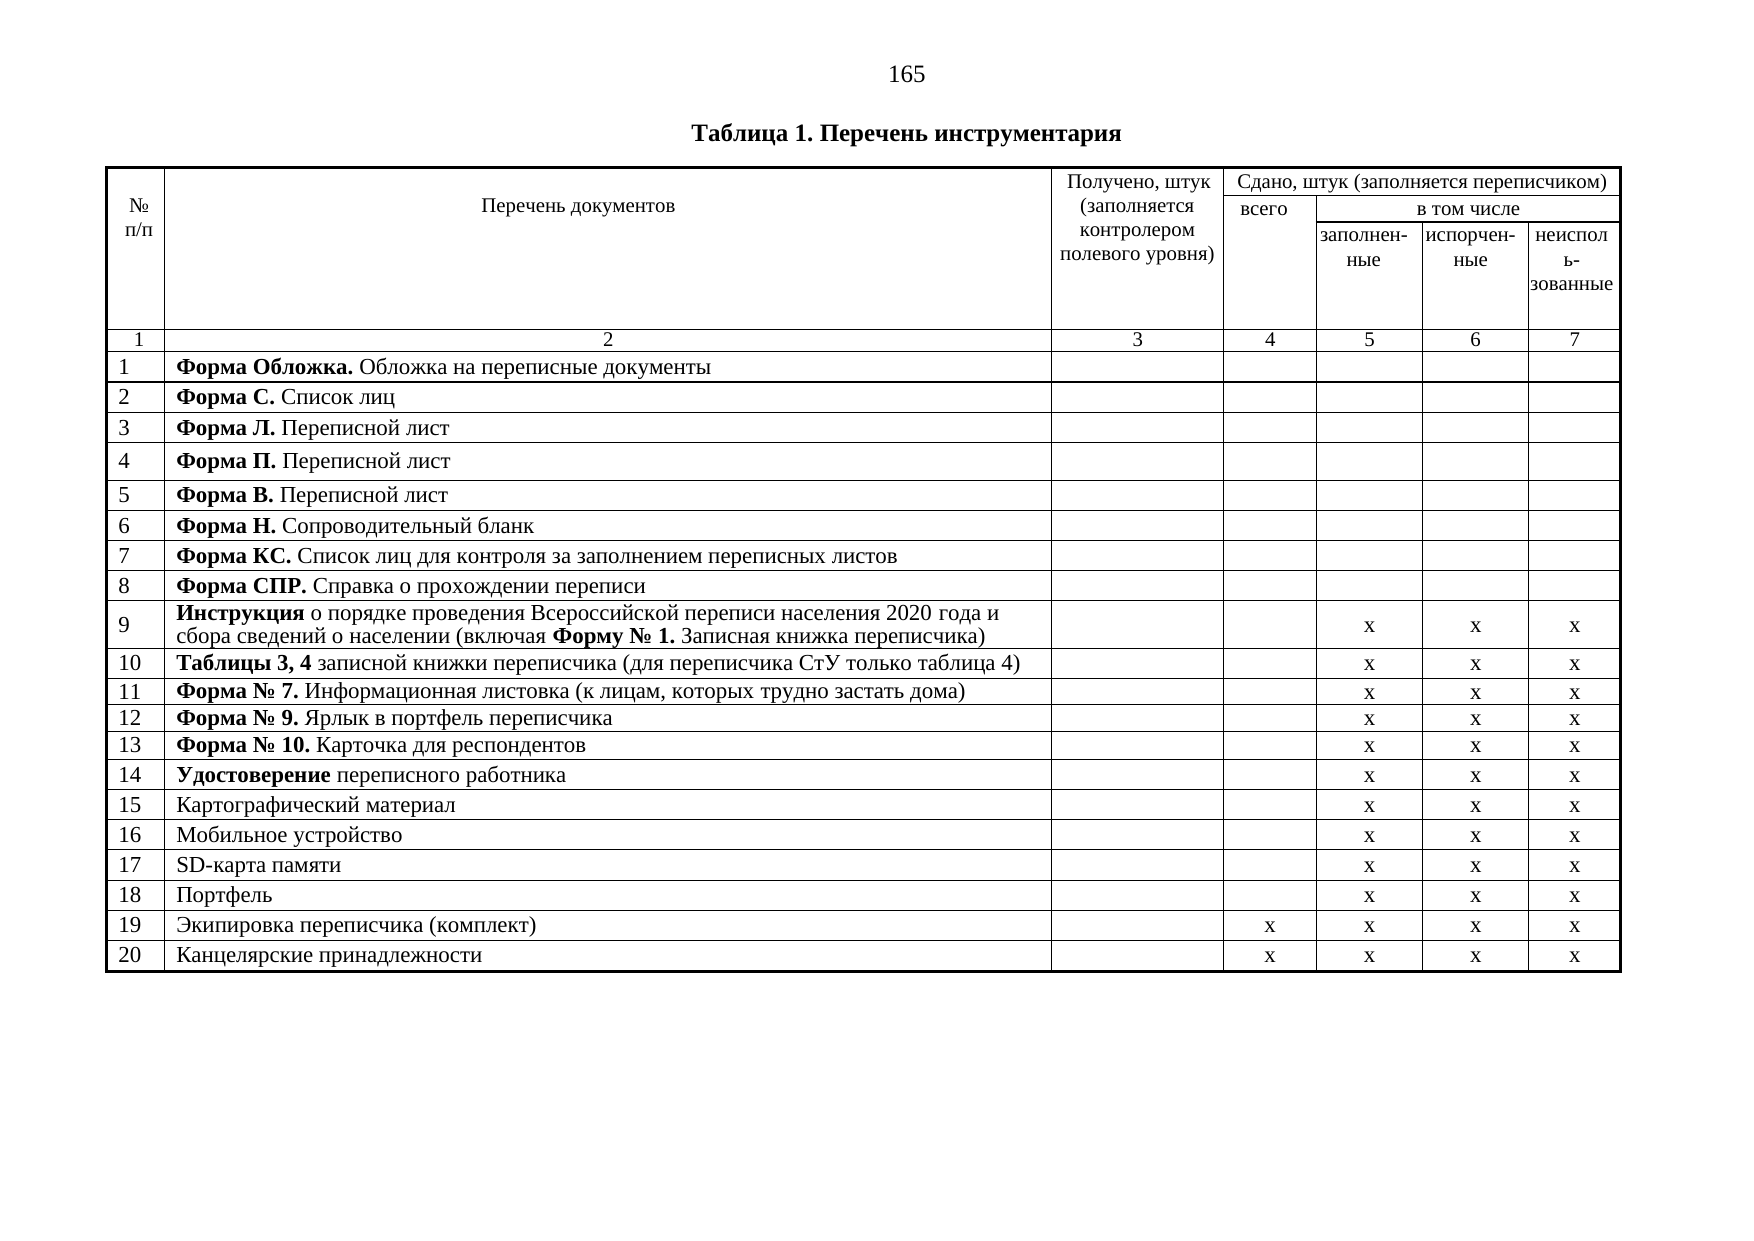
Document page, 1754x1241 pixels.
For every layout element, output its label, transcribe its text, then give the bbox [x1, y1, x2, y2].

table_cell [108, 679, 164, 704]
table_cell SD-карта памяти [165, 850, 1051, 879]
table_cell [1052, 911, 1223, 940]
table_cell заполнен-ные [1317, 223, 1422, 329]
table_cell [1529, 352, 1619, 381]
table_cell [108, 911, 164, 940]
table_cell х [1317, 881, 1422, 909]
table_cell [108, 850, 164, 879]
table_cell х [1423, 881, 1528, 909]
table_cell [1224, 649, 1316, 678]
table_cell [1423, 511, 1528, 540]
table_cell [1052, 941, 1223, 970]
table_cell [1317, 443, 1422, 480]
table_cell х [1423, 790, 1528, 819]
table_cell х [1317, 790, 1422, 819]
table_cell [1317, 413, 1422, 442]
table_cell х [1423, 732, 1528, 759]
table_cell х [1529, 705, 1619, 731]
table_cell [1052, 541, 1223, 570]
table_cell [1052, 679, 1223, 704]
table_cell [1224, 413, 1316, 442]
table_cell [1529, 511, 1619, 540]
table_header Сдано, штук (заполняется переписчиком) [1224, 169, 1619, 195]
table_cell неиспользованные [1529, 223, 1619, 329]
table_cell Форма П. Переписной лист [165, 443, 1051, 480]
table_cell х [1529, 850, 1619, 879]
table_cell [1529, 481, 1619, 510]
table_cell [1224, 705, 1316, 731]
table_cell [1529, 541, 1619, 570]
table_cell [1224, 881, 1316, 909]
table_cell [1423, 383, 1528, 412]
table_cell х [1529, 601, 1619, 648]
table_cell [108, 352, 164, 381]
table_cell х [1423, 649, 1528, 678]
table_cell х [1317, 679, 1422, 704]
table_cell х [1317, 911, 1422, 940]
table_cell [1423, 352, 1528, 381]
table_cell [1052, 820, 1223, 849]
table_cell Форма № 10. Карточка для респондентов [165, 732, 1051, 759]
text Таблица 1. Перечень инструментария [118, 118, 1695, 147]
table_cell [108, 541, 164, 570]
table_cell [1529, 571, 1619, 600]
table_cell [1052, 850, 1223, 879]
table_cell х [1317, 850, 1422, 879]
table_cell [108, 820, 164, 849]
table_cell х [1423, 679, 1528, 704]
table_cell [108, 790, 164, 819]
table_cell [108, 705, 164, 731]
table_cell [1317, 571, 1422, 600]
table_cell Таблицы 3, 4 записной книжки переписчика (для переписчика СтУ только таблица 4) [165, 649, 1051, 678]
table_cell Форма № 9. Ярлык в портфель переписчика [165, 705, 1051, 731]
table_cell [1224, 352, 1316, 381]
table_cell [108, 511, 164, 540]
table_cell х [1529, 732, 1619, 759]
table_cell [1317, 541, 1422, 570]
table_cell х [1224, 911, 1316, 940]
table_cell х [1317, 760, 1422, 789]
table_cell [1423, 571, 1528, 600]
table_cell х [1317, 601, 1422, 648]
table_cell [1529, 383, 1619, 412]
table_cell [108, 760, 164, 789]
table_cell [108, 383, 164, 412]
table_cell х [1317, 732, 1422, 759]
table_cell [108, 481, 164, 510]
table_cell [1423, 443, 1528, 480]
table_cell [1052, 383, 1223, 412]
table_cell Портфель [165, 881, 1051, 909]
table_cell х [1423, 941, 1528, 970]
table_cell [1224, 760, 1316, 789]
table_cell Экипировка переписчика (комплект) [165, 911, 1051, 940]
table_cell х [1423, 601, 1528, 648]
table_cell х [1224, 941, 1316, 970]
table_cell [1052, 760, 1223, 789]
table_cell [1317, 352, 1422, 381]
table_cell х [1423, 705, 1528, 731]
table_cell [1529, 443, 1619, 480]
table_header Перечень документов [165, 169, 1051, 329]
table_cell [1317, 511, 1422, 540]
table_cell 1 [108, 330, 164, 351]
table_header № п/п [108, 169, 164, 329]
table_cell [1224, 383, 1316, 412]
table_cell [1052, 443, 1223, 480]
table_cell [108, 571, 164, 600]
table_cell Форма Н. Сопроводительный бланк [165, 511, 1051, 540]
table_cell [1224, 541, 1316, 570]
table_cell [1052, 571, 1223, 600]
table_cell [108, 649, 164, 678]
table_cell 7 [1529, 330, 1619, 351]
table_cell [108, 881, 164, 909]
table_cell [1052, 413, 1223, 442]
table_cell х [1529, 941, 1619, 970]
table_cell всего [1224, 196, 1316, 329]
table_cell [1224, 732, 1316, 759]
table_cell Форма № 7. Информационная листовка (к лицам, которых трудно застать дома) [165, 679, 1051, 704]
table_cell 6 [1423, 330, 1528, 351]
table_cell х [1529, 911, 1619, 940]
table_cell [1317, 481, 1422, 510]
table_cell [1052, 601, 1223, 648]
table_cell х [1317, 649, 1422, 678]
table_cell Картографический материал [165, 790, 1051, 819]
table_cell [108, 413, 164, 442]
table_cell х [1529, 820, 1619, 849]
table_cell х [1317, 705, 1422, 731]
table_cell [1052, 732, 1223, 759]
table_cell в том числе [1317, 196, 1619, 221]
table_cell [1224, 443, 1316, 480]
table_cell [1423, 541, 1528, 570]
table_cell Форма С. Список лиц [165, 383, 1051, 412]
table_cell 3 [1052, 330, 1223, 351]
table_cell х [1317, 820, 1422, 849]
table_cell х [1423, 760, 1528, 789]
table_cell [1052, 481, 1223, 510]
table_cell [1224, 481, 1316, 510]
table_cell Форма Обложка. Обложка на переписные документы [165, 352, 1051, 381]
table_cell [108, 601, 164, 648]
table_cell [1052, 649, 1223, 678]
table_cell [1052, 881, 1223, 909]
table_cell Мобильное устройство [165, 820, 1051, 849]
table_cell х [1529, 790, 1619, 819]
table_cell [1224, 511, 1316, 540]
table_cell х [1423, 850, 1528, 879]
table_cell 2 [165, 330, 1051, 351]
table_cell х [1529, 760, 1619, 789]
table_cell [108, 732, 164, 759]
table_cell Форма СПР. Справка о прохождении переписи [165, 571, 1051, 600]
table_cell [108, 443, 164, 480]
table_cell [1317, 383, 1422, 412]
table_cell х [1317, 941, 1422, 970]
table_cell [1052, 790, 1223, 819]
table_cell Канцелярские принадлежности [165, 941, 1051, 970]
table_cell [1224, 679, 1316, 704]
table_cell [1224, 850, 1316, 879]
table_cell [1224, 820, 1316, 849]
table_cell [1423, 481, 1528, 510]
table_cell х [1529, 649, 1619, 678]
table_cell [1529, 413, 1619, 442]
table_cell испорчен-ные [1423, 223, 1528, 329]
table_cell [1224, 571, 1316, 600]
table_cell [1224, 790, 1316, 819]
table_cell [1052, 705, 1223, 731]
table_cell Инструкция о порядке проведения Всероссийской переписи населения 2020 года и сбора сведений о населении (включая Форму № 1. Записная книжка переписчика) [165, 601, 1051, 648]
table_cell Удостоверение переписного работника [165, 760, 1051, 789]
table_cell 5 [1317, 330, 1422, 351]
table_cell 4 [1224, 330, 1316, 351]
table_cell Форма В. Переписной лист [165, 481, 1051, 510]
table_cell [1423, 413, 1528, 442]
table_cell [1224, 601, 1316, 648]
table_cell Форма КС. Список лиц для контроля за заполнением переписных листов [165, 541, 1051, 570]
table_cell х [1529, 881, 1619, 909]
table_cell х [1529, 679, 1619, 704]
table_cell [108, 941, 164, 970]
table_cell [1052, 352, 1223, 381]
table_cell х [1423, 911, 1528, 940]
table_cell х [1423, 820, 1528, 849]
table_header Получено, штук (заполняется контролером полевого уровня) [1052, 169, 1223, 329]
table_cell Форма Л. Переписной лист [165, 413, 1051, 442]
table_cell [1052, 511, 1223, 540]
